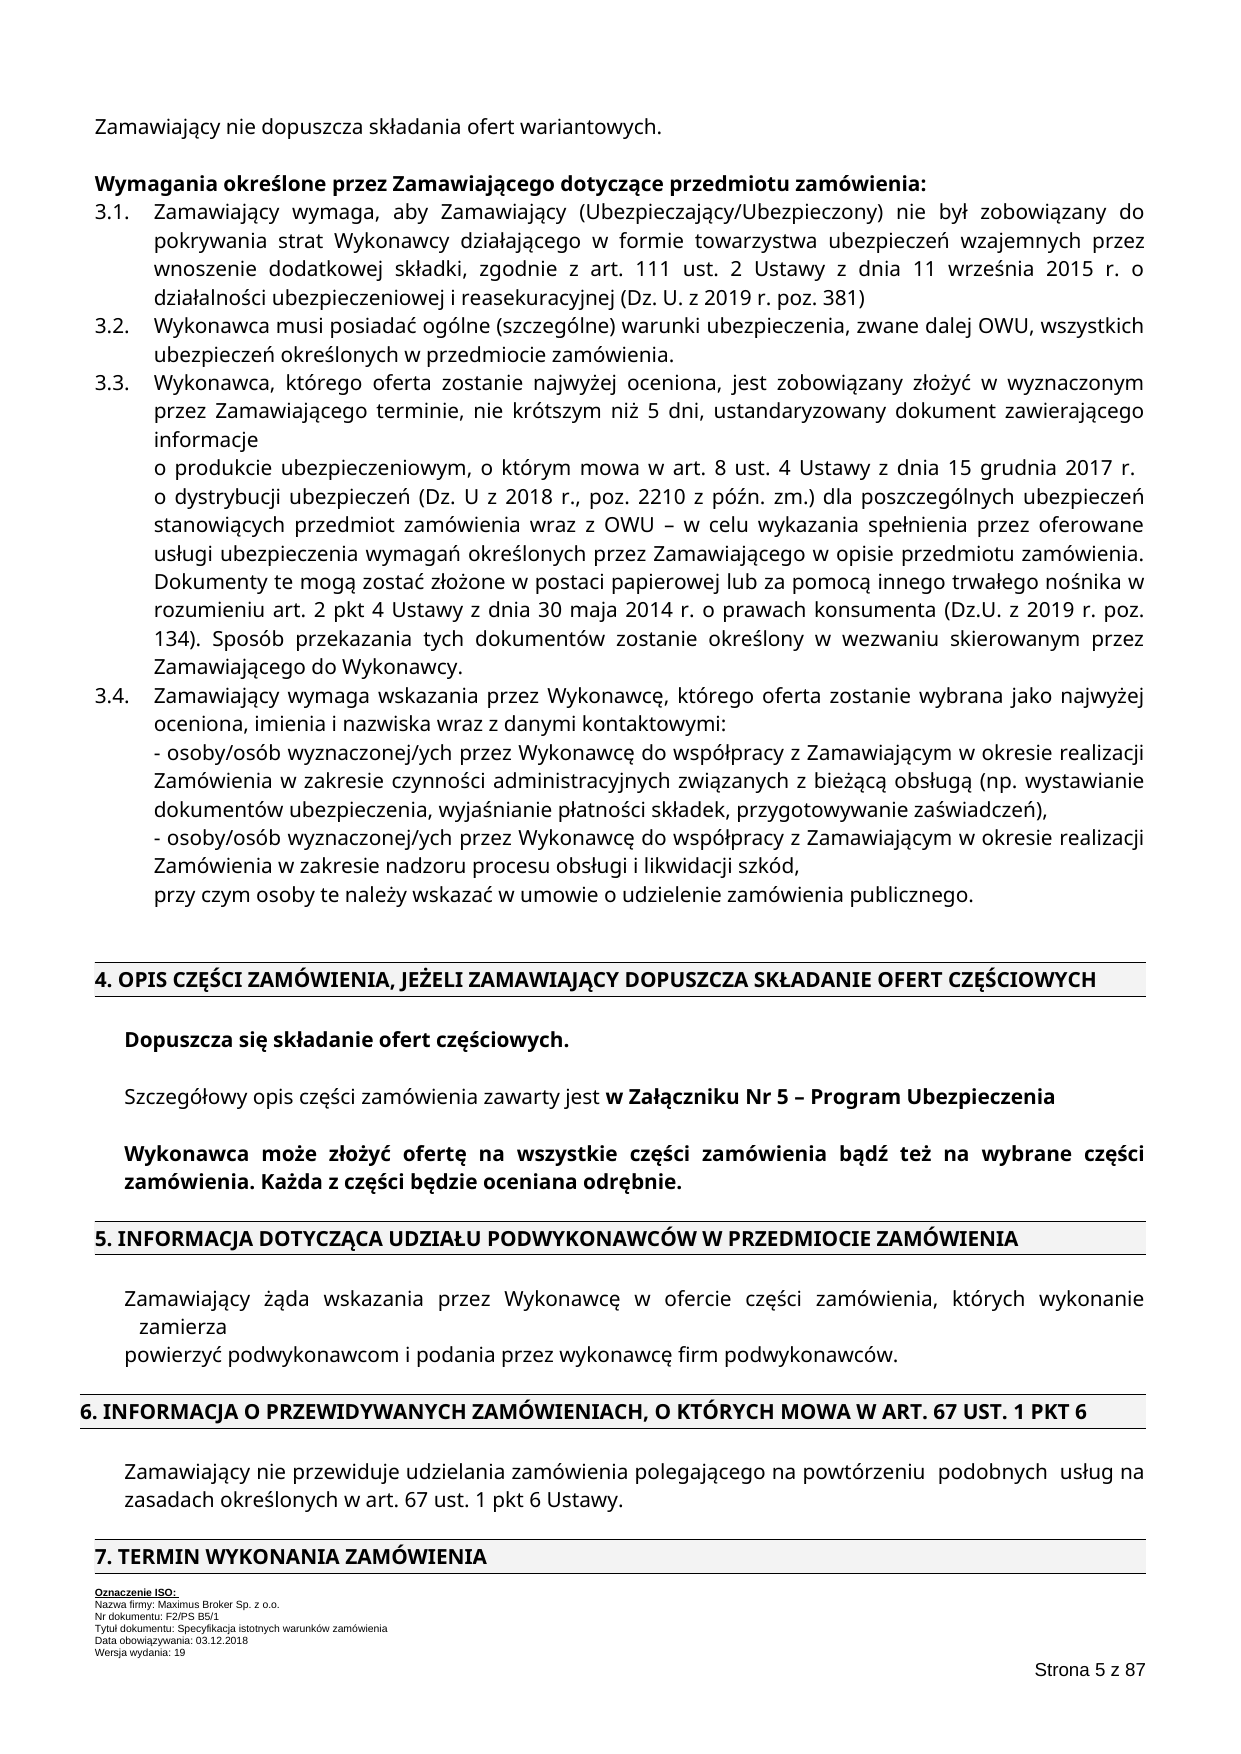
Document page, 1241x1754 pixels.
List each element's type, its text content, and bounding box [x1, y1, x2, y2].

list - osoby/osób wyznaczonej/ych przez Wykonawcę do współpracy z Zamawiającym w okresie realizacji Zamówienia w zakresie nadzoru procesu obsługi i likwidacji szkód, [153, 823, 1146, 880]
subtitle 6. INFORMACJA O PRZEWIDYWANYCH ZAMÓWIENIACH, O KTÓRYCH MOWA W ART. 67 UST. 1 PKT 6 [80, 1395, 1146, 1428]
subtitle 7. TERMIN WYKONANIA ZAMÓWIENIA [94, 1540, 1146, 1574]
list Wykonawca, którego oferta zostanie najwyżej oceniona, jest zobowiązany złożyć w wyznaczonym przez Zamawiającego terminie, nie krótszym niż 5 dni, ustandaryzowany dokument zawierającego informacje o produkcie ubezpieczeniowym, o którym mowa w art. 8 ust. 4 Ustawy z dnia 15 grudnia 2017 r. o dystrybucji ubezpieczeń (Dz. U z 2018 r., poz. 2210 z późn. zm.) dla poszczególnych ubezpieczeń stanowiących przedmiot zamówienia wraz z OWU – w celu wykazania spełnienia przez oferowane usługi ubezpieczenia wymagań określonych przez Zamawiającego w opisie przedmiotu zamówienia. Dokumenty te mogą zostać złożone w postaci papierowej lub za pomocą innego trwałego nośnika w rozumieniu art. 2 pkt 4 Ustawy z dnia 30 maja 2014 r. o prawach konsumenta (Dz.U. z 2019 r. poz. 134). Sposób przekazania tych dokumentów zostanie określony w wezwaniu skierowanym przez Zamawiającego do Wykonawcy. [94, 368, 1146, 681]
text Dopuszcza się składanie ofert częściowych. [124, 1025, 1146, 1053]
list Wykonawca musi posiadać ogólne (szczególne) warunki ubezpieczenia, zwane dalej OWU, wszystkich ubezpieczeń określonych w przedmiocie zamówienia. [94, 311, 1146, 368]
text Zamawiający nie dopuszcza składania ofert wariantowych. [94, 112, 1146, 141]
text Wymagania określone przez Zamawiającego dotyczące przedmiotu zamówienia: [94, 169, 1146, 197]
text Wykonawca może złożyć ofertę na wszystkie części zamówienia bądź też na wybrane części zamówienia. Każda z części będzie oceniana odrębnie. [124, 1139, 1146, 1196]
text Zamawiający żąda wskazania przez Wykonawcę w ofercie części zamówienia, których wykonanie zamierza [124, 1284, 1146, 1341]
list Zamawiający wymaga wskazania przez Wykonawcę, którego oferta zostanie wybrana jako najwyżej oceniona, imienia i nazwiska wraz z danymi kontaktowymi: [94, 681, 1146, 738]
text Zamawiający nie przewiduje udzielania zamówienia polegającego na powtórzeniu podobnych usług na zasadach określonych w art. 67 ust. 1 pkt 6 Ustawy. [124, 1457, 1146, 1514]
list Zamawiający wymaga, aby Zamawiający (Ubezpieczający/Ubezpieczony) nie był zobowiązany do pokrywania strat Wykonawcy działającego w formie towarzystwa ubezpieczeń wzajemnych przez wnoszenie dodatkowej składki, zgodnie z art. 111 ust. 2 Ustawy z dnia 11 września 2015 r. o działalności ubezpieczeniowej i reasekuracyjnej (Dz. U. z 2019 r. poz. 381) [94, 197, 1146, 311]
text Szczegółowy opis części zamówienia zawarty jest w Załączniku Nr 5 – Program Ubezpieczenia [124, 1082, 1146, 1110]
text powierzyć podwykonawcom i podania przez wykonawcę firm podwykonawców. [124, 1341, 1146, 1369]
subtitle 5. INFORMACJA DOTYCZĄCA UDZIAŁU PODWYKONAWCÓW W PRZEDMIOCIE ZAMÓWIENIA [94, 1222, 1146, 1255]
list - osoby/osób wyznaczonej/ych przez Wykonawcę do współpracy z Zamawiającym w okresie realizacji Zamówienia w zakresie czynności administracyjnych związanych z bieżącą obsługą (np. wystawianie dokumentów ubezpieczenia, wyjaśnianie płatności składek, przygotowywanie zaświadczeń), [153, 738, 1146, 823]
list przy czym osoby te należy wskazać w umowie o udzielenie zamówienia publicznego. [153, 880, 1146, 908]
subtitle 4. OPIS CZĘŚCI ZAMÓWIENIA, JEŻELI ZAMAWIAJĄCY DOPUSZCZA SKŁADANIE OFERT CZĘŚCIOWYCH [94, 963, 1146, 997]
